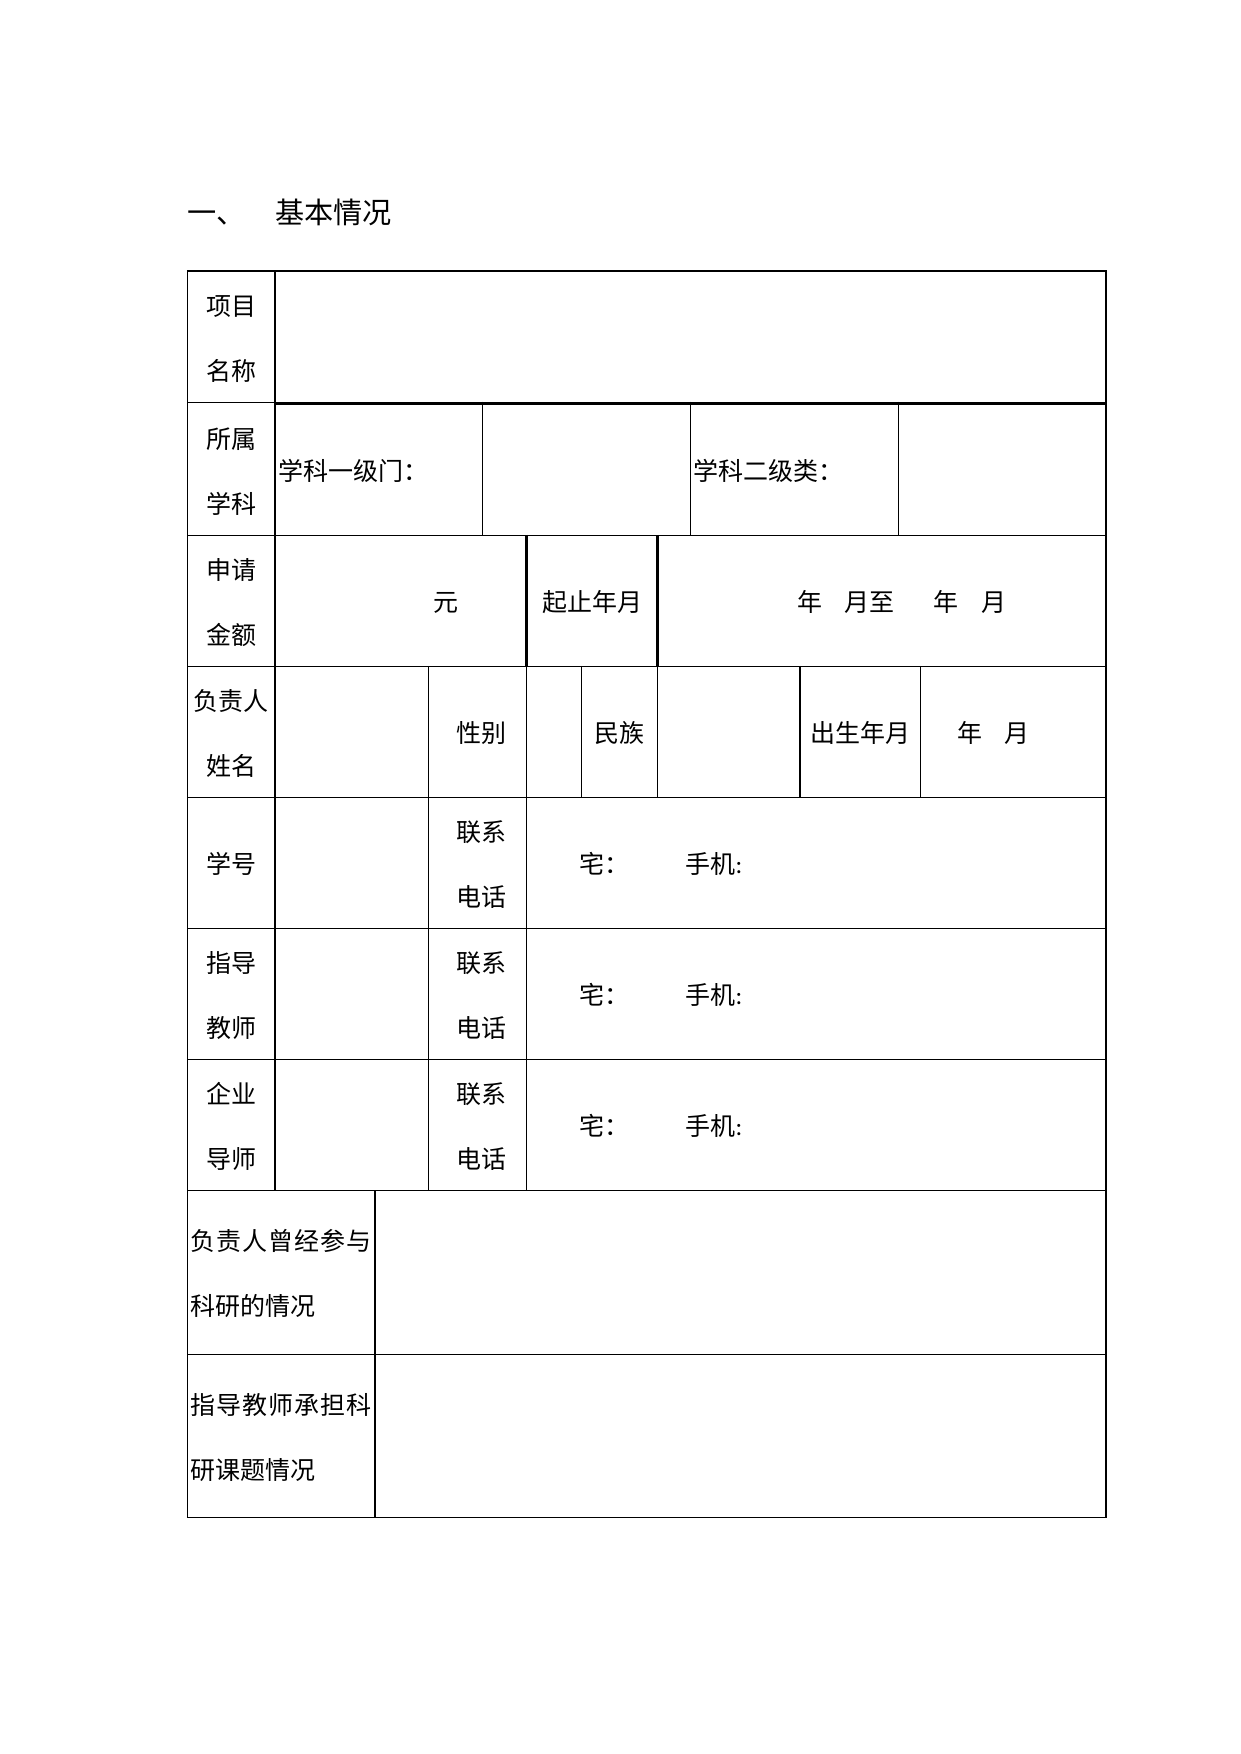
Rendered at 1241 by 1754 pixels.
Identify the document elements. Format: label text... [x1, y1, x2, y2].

table_cell 学号 [188, 798, 274, 928]
table_cell [527, 667, 581, 797]
table_cell [276, 798, 428, 928]
table_header [276, 272, 1105, 402]
table_cell 性别 [429, 667, 526, 797]
table_cell 负责人曾经参与科研的情况 [188, 1191, 374, 1353]
table_cell 宅： 手机: [527, 798, 1105, 928]
table_cell 联系 电话 [429, 1060, 526, 1190]
table_cell 所属 学科 [188, 403, 274, 535]
table_cell [483, 405, 690, 535]
table_cell 指导教师承担科研课题情况 [188, 1355, 374, 1517]
table_cell 年 月至 年 月 [659, 536, 1105, 666]
table_cell 出生年月 [801, 667, 920, 797]
table_cell 申请 金额 [188, 536, 274, 666]
table_cell 起止年月 [528, 536, 656, 666]
list 基本情况 [187, 178, 994, 243]
table_cell 企业 导师 [188, 1060, 274, 1190]
table_cell [376, 1355, 1105, 1517]
table_cell [276, 667, 428, 797]
table_cell 宅： 手机: [527, 1060, 1105, 1190]
table_cell 联系 电话 [429, 929, 526, 1059]
table_cell 负责人 姓名 [188, 667, 274, 797]
table_cell 学科一级门： [276, 405, 482, 535]
table_header 项目 名称 [188, 272, 274, 402]
table_cell [658, 667, 799, 797]
table_cell [899, 405, 1105, 535]
table_cell 年 月 [921, 667, 1105, 797]
table_cell 元 [276, 536, 525, 666]
table_cell 联系 电话 [429, 798, 526, 928]
table_cell [276, 929, 428, 1059]
table_cell 指导 教师 [188, 929, 274, 1059]
table_cell [276, 1060, 428, 1190]
table_cell 学科二级类： [691, 405, 898, 535]
table_cell 宅： 手机: [527, 929, 1105, 1059]
table_cell 民族 [582, 667, 657, 797]
table_cell [376, 1191, 1105, 1353]
